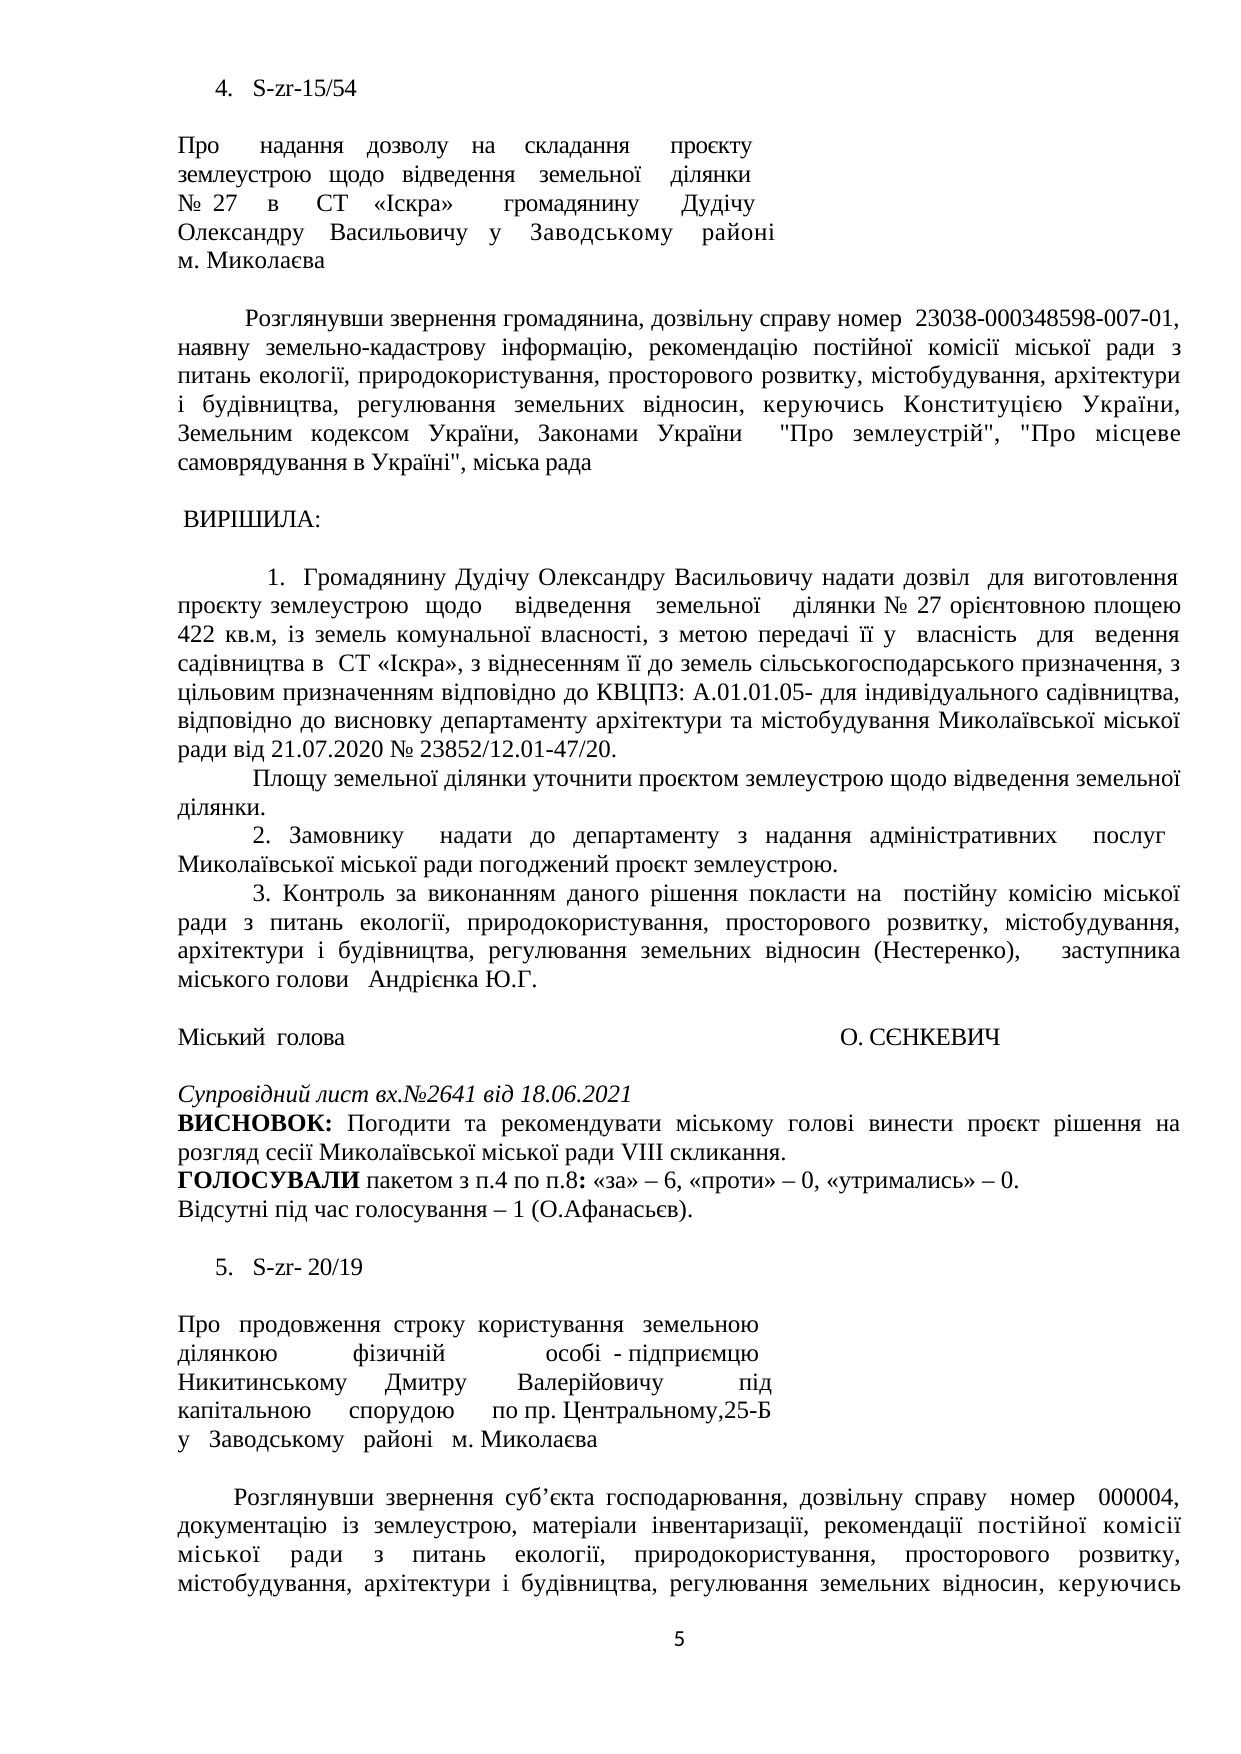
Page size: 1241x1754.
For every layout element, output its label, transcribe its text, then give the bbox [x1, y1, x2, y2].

text Никитинському Дмитру Валерійовичу під [177, 1367, 1069, 1396]
text землеустрою щодо відведення земельної ділянки [177, 159, 1027, 188]
text ділянкою фізичній особі - підприємцю [177, 1338, 1069, 1367]
text Відсутні під час голосування – 1 (О.Афанасьєв). [177, 1194, 1181, 1223]
text Розглянувши звернення громадянина, дозвільну справу номер 23038-000348598-007-01, наявну земельно-кадастрову інформацію, рекомендацію постійної комісії міської ради з питань екології, природокористування, просторового розвитку, містобудування, архітектури і будівництва, регулювання земельних відносин, керуючись Конституцією України, Земельним кодексом України, Законами України "Про землеустрій", "Про місцеве самоврядування в Україні", міська рада [177, 303, 1181, 476]
text ВИСНОВОК: Погодити та рекомендувати міському голові винести проєкт рішення на розгляд сесії Миколаївської міської ради VIII скликання. [177, 1108, 1181, 1166]
text капітальною спорудою по пр. Центральному,25-Б [177, 1396, 1069, 1424]
text ГОЛОСУВАЛИ пакетом з п.4 по п.8: «за» – 6, «проти» – 0, «утримались» – 0. [177, 1166, 1181, 1194]
text Супровідний лист вх.№2641 від 18.06.2021 [177, 1079, 1181, 1108]
text 2. Замовнику надати до департаменту з надання адміністративних послуг Миколаївської міської ради погоджений проєкт землеустрою. [177, 821, 1167, 878]
list S-zr- 20/19 [215, 1252, 1181, 1281]
text ВИРІШИЛА: [177, 504, 1181, 533]
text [177, 1482, 1181, 1597]
text 3. Контроль за виконанням даного рішення покласти на постійну комісію міської ради з питань екології, природокористування, просторового розвитку, містобудування, архітектури і будівництва, регулювання земельних відносин (Нестеренко), заступника міського голови Андрієнка Ю.Г. [177, 878, 1181, 993]
text м. Миколаєва [177, 246, 1027, 274]
text Про надання дозволу на складання проєкту [177, 131, 1027, 159]
text Площу земельної ділянки уточнити проєктом землеустрою щодо відведення земельної ділянки. [177, 763, 1181, 821]
text Олександру Васильовичу у Заводському районі [177, 217, 1027, 246]
text Про продовження строку користування земельною [177, 1309, 1069, 1338]
text № 27 в СТ «Іскра» громадянину Дудічу [177, 188, 1027, 217]
text у Заводському районі м. Миколаєва [177, 1424, 1069, 1453]
text Міський голова О. СЄНКЕВИЧ [177, 1022, 1181, 1051]
text 1. Громадянину Дудічу Олександру Васильовичу надати дозвіл для виготовлення проєкту землеустрою щодо відведення земельної ділянки № 27 орієнтовною площею 422 кв.м, із земель комунальної власності, з метою передачі її у власність для ведення садівництва в СТ «Іскра», з віднесенням її до земель сільськогосподарського призначення, з цільовим призначенням відповідно до КВЦПЗ: А.01.01.05- для індивідуального садівництва, відповідно до висновку департаменту архітектури та містобудування Миколаївської міської ради від 21.07.2020 № 23852/12.01-47/20. [177, 562, 1181, 763]
list S-zr-15/54 [215, 73, 1181, 102]
